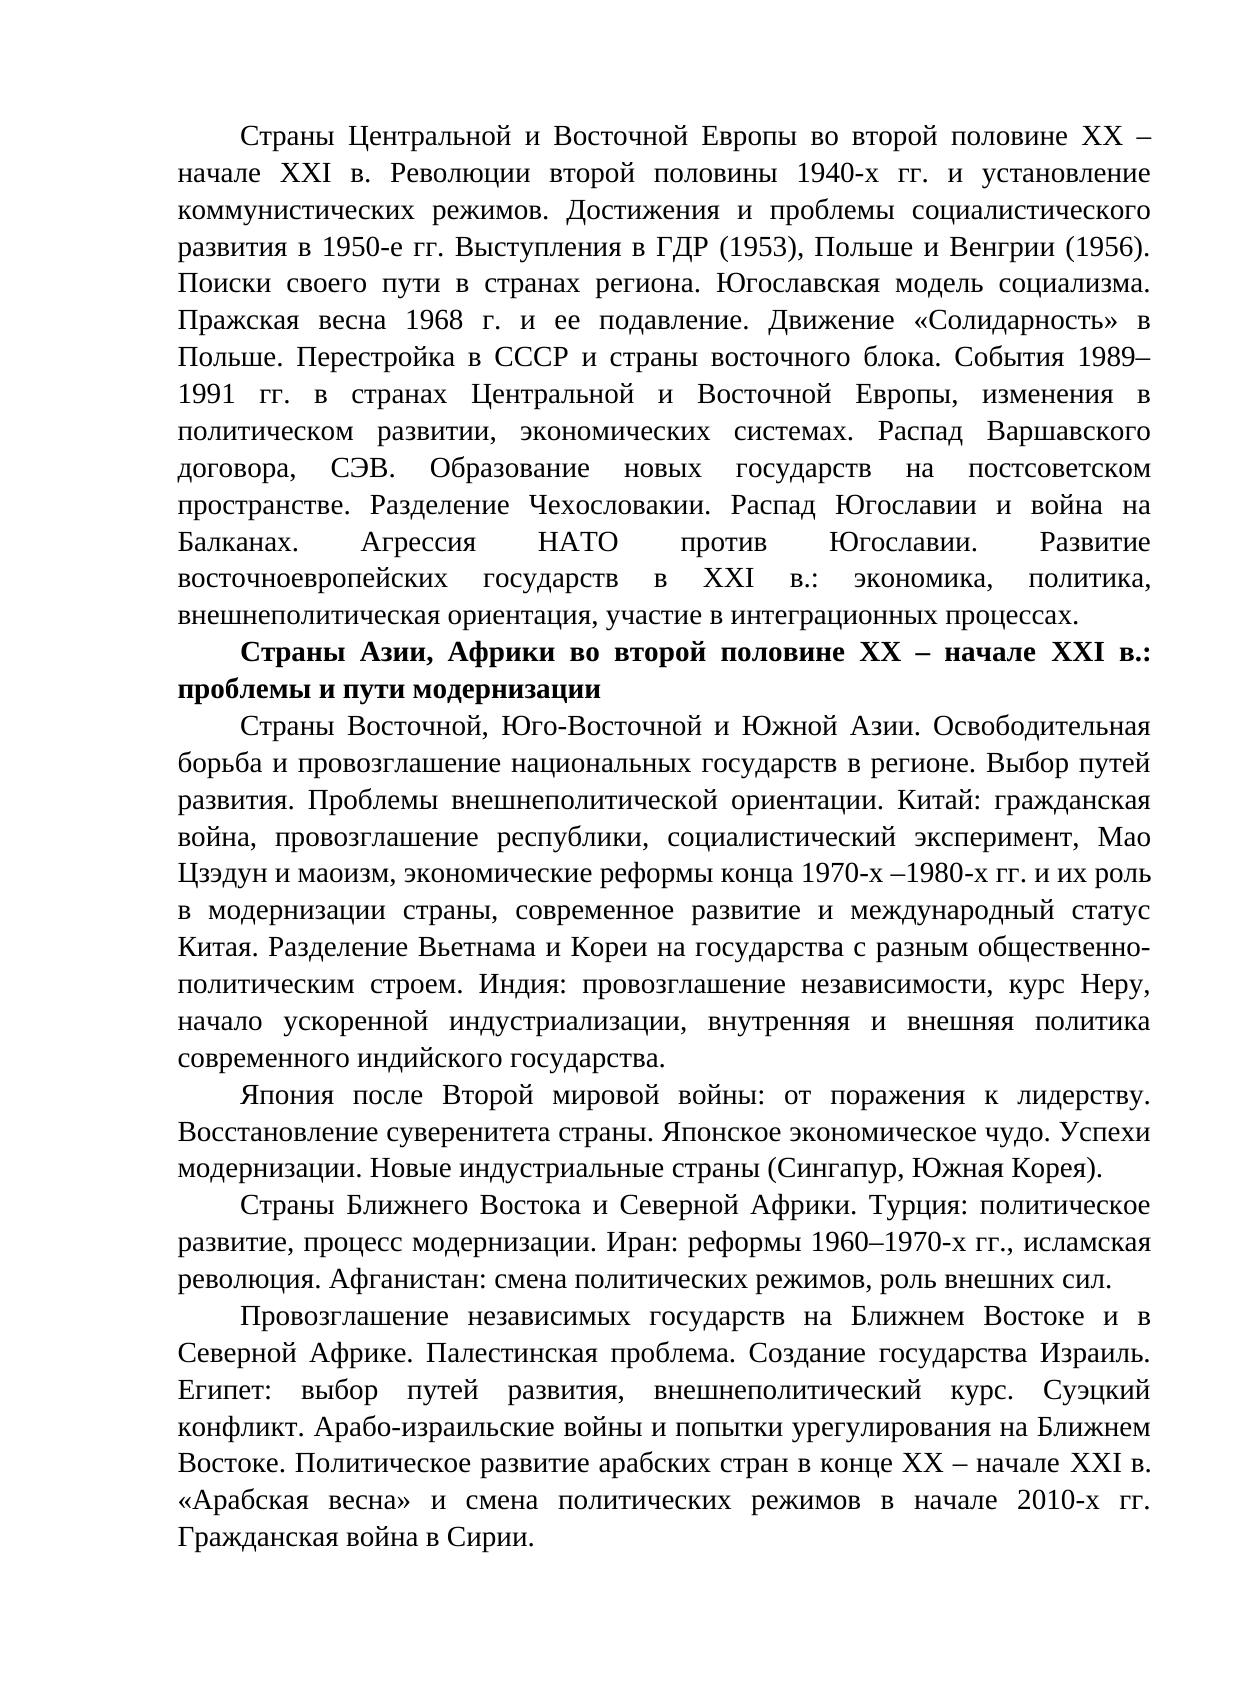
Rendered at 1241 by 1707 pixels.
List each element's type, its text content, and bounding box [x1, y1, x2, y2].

text Страны Центральной и Восточной Европы во второй половине ХХ – начале XXI в. Революции второй половины 1940-х гг. и установление коммунистических режимов. Достижения и проблемы социалистического развития в 1950‑е гг. Выступления в ГДР (1953), Польше и Венгрии (1956). Поиски своего пути в странах региона. Югославская модель социализма. Пражская весна 1968 г. и ее подавление. Движение «Солидарность» в Польше. Перестройка в СССР и страны восточного блока. События 1989–1991 гг. в странах Центральной и Восточной Европы, изменения в политическом развитии, экономических системах. Распад Варшавского договора, СЭВ. Образование новых государств на постсоветском пространстве. Разделение Чехословакии. Распад Югославии и война на Балканах. Агрессия НАТО против Югославии. Развитие восточноевропейских государств в XXI в.: экономика, политика, внешнеполитическая ориентация, участие в интеграционных процессах. [177, 118, 1152, 631]
text Страны Ближнего Востока и Северной Африки. Турция: политическое развитие, процесс модернизации. Иран: реформы 1960–1970-х гг., исламская революция. Афганистан: смена политических режимов, роль внешних сил. [177, 1187, 1152, 1295]
text Провозглашение независимых государств на Ближнем Востоке и в Северной Африке. Палестинская проблема. Создание государства Израиль. Египет: выбор путей развития, внешнеполитический курс. Суэцкий конфликт. Арабо-израильские войны и попытки урегулирования на Ближнем Востоке. Политическое развитие арабских стран в конце ХХ – начале XXI в. «Арабская весна» и смена политических режимов в начале 2010-х гг. Гражданская война в Сирии. [177, 1298, 1152, 1553]
text Страны Азии, Африки во второй половине ХХ – начале XXI в.: проблемы и пути модернизации [177, 634, 1152, 705]
text Япония после Второй мировой войны: от поражения к лидерству. Восстановление суверенитета страны. Японское экономическое чудо. Успехи модернизации. Новые индустриальные страны (Сингапур, Южная Корея). [177, 1077, 1152, 1184]
text Страны Восточной, Юго-Восточной и Южной Азии. Освободительная борьба и провозглашение национальных государств в регионе. Выбор путей развития. Проблемы внешнеполитической ориентации. Китай: гражданская война, провозглашение республики, социалистический эксперимент, Мао Цзэдун и маоизм, экономические реформы конца 1970-х –1980‑х гг. и их роль в модернизации страны, современное развитие и международный статус Китая. Разделение Вьетнама и Кореи на государства с разным общественно-политическим строем. Индия: провозглашение независимости, курс Неру, начало ускоренной индустриализации, внутренняя и внешняя политика современного индийского государства. [177, 708, 1152, 1073]
